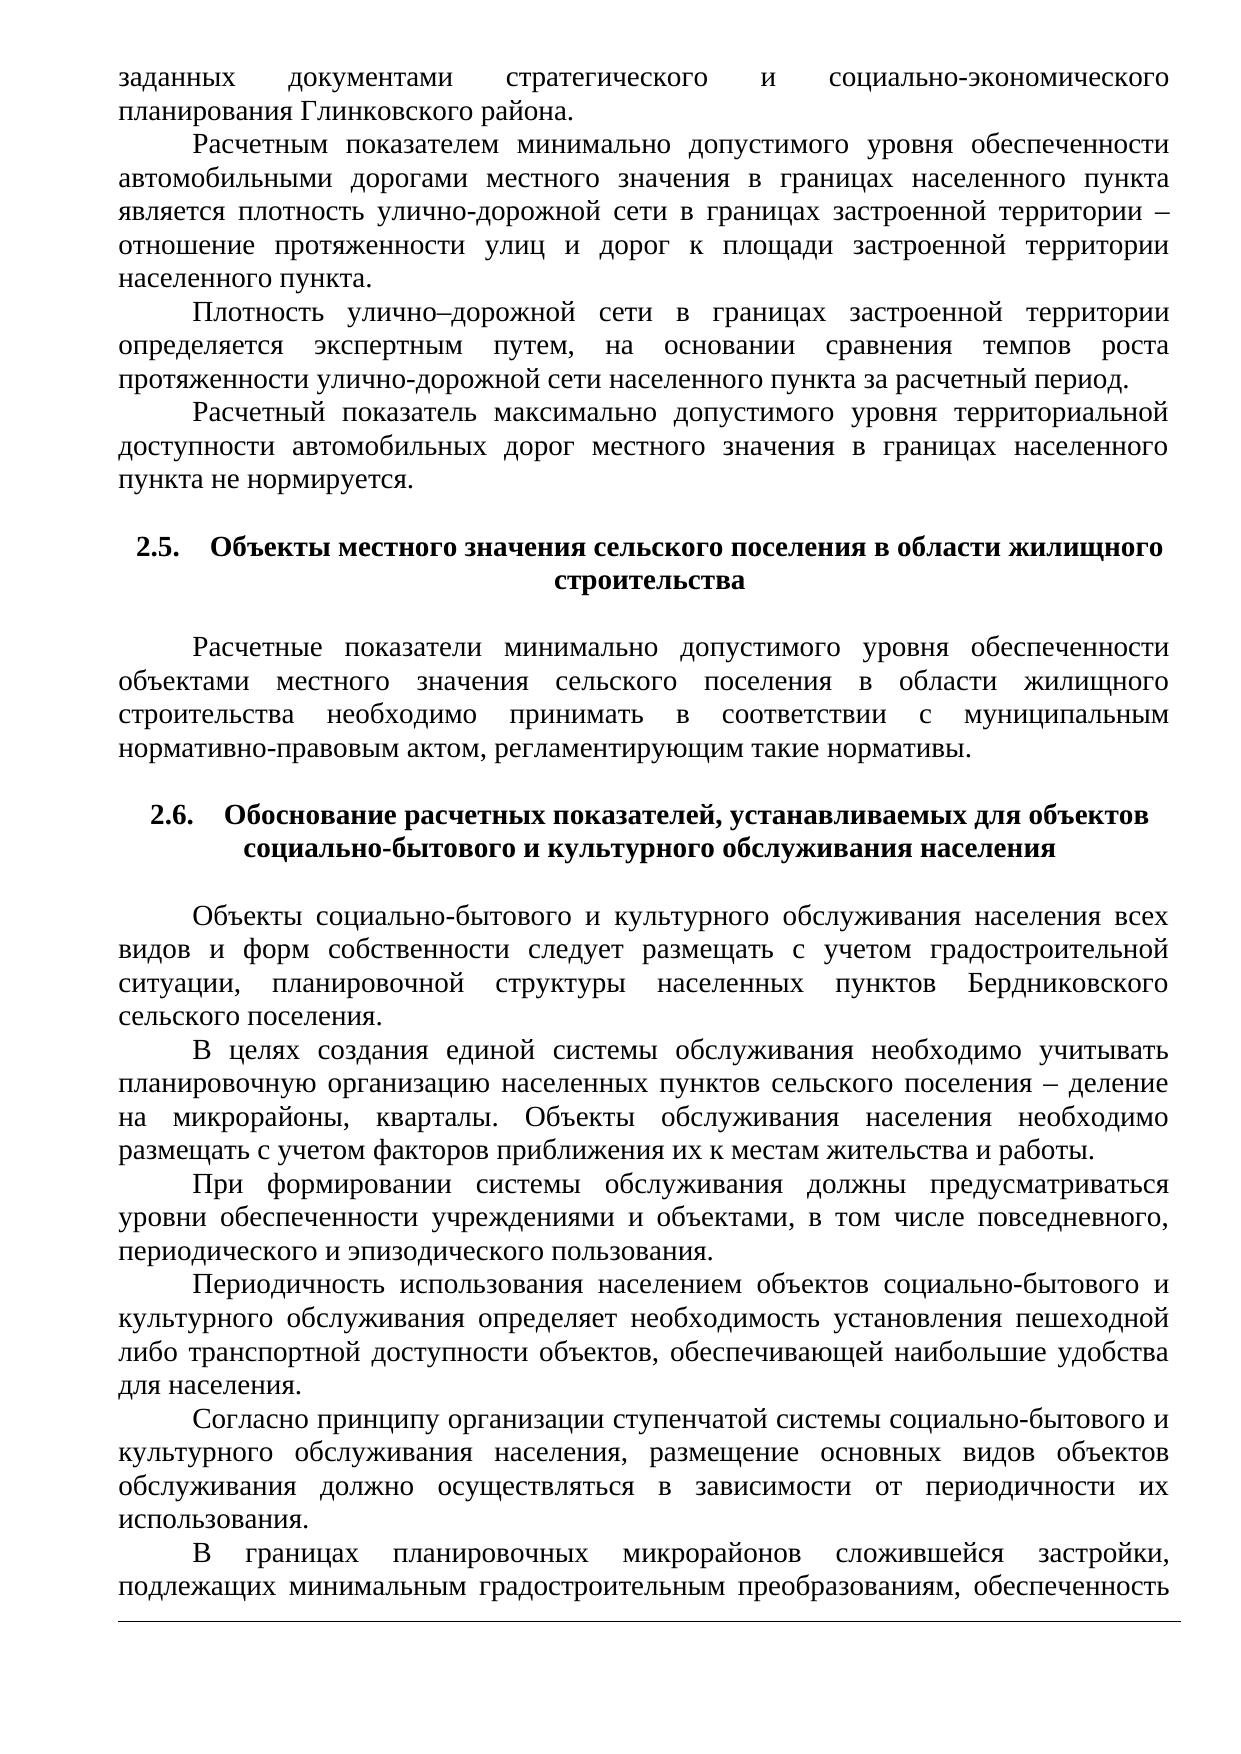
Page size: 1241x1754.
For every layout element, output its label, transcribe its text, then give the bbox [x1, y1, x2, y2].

text Расчетным показателем минимально допустимого уровня обеспеченности автомобильными дорогами местного значения в границах населенного пункта является плотность улично-дорожной сети в границах застроенной территории – отношение протяженности улиц и дорог к площади застроенной территории населенного пункта. [118, 126, 1170, 294]
text Расчетный показатель максимально допустимого уровня территориальной доступности автомобильных дорог местного значения в границах населенного пункта не нормируется. [118, 394, 1169, 495]
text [118, 59, 1170, 126]
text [118, 1535, 1170, 1602]
text В целях создания единой системы обслуживания необходимо учитывать планировочную организацию населенных пунктов сельского поселения – деление на микрорайоны, кварталы. Объекты обслуживания населения необходимо размещать с учетом факторов приближения их к местам жительства и работы. [118, 1032, 1170, 1166]
text Объекты социально-бытового и культурного обслуживания населения всех видов и форм собственности следует размещать с учетом градостроительной ситуации, планировочной структуры населенных пунктов Бердниковского сельского поселения. [118, 898, 1169, 1032]
text Расчетные показатели минимально допустимого уровня обеспеченности объектами местного значения сельского поселения в области жилищного строительства необходимо принимать в соответствии с муниципальным нормативно-правовым актом, регламентирующим такие нормативы. [118, 629, 1170, 763]
subtitle Обоснование расчетных показателей, устанавливаемых для объектов социально-бытового и культурного обслуживания населения [118, 797, 1181, 864]
text Периодичность использования населением объектов социально-бытового и культурного обслуживания определяет необходимость установления пешеходной либо транспортной доступности объектов, обеспечивающей наибольшие удобства для населения. [118, 1267, 1170, 1401]
text Согласно принципу организации ступенчатой системы социально-бытового и культурного обслуживания населения, размещение основных видов объектов обслуживания должно осуществляться в зависимости от периодичности их использования. [118, 1401, 1170, 1535]
subtitle Объекты местного значения сельского поселения в области жилищного строительства [118, 529, 1181, 596]
text При формировании системы обслуживания должны предусматриваться уровни обеспеченности учреждениями и объектами, в том числе повседневного, периодического и эпизодического пользования. [118, 1166, 1169, 1267]
text Плотность улично–дорожной сети в границах застроенной территории определяется экспертным путем, на основании сравнения темпов роста протяженности улично-дорожной сети населенного пункта за расчетный период. [118, 294, 1170, 394]
